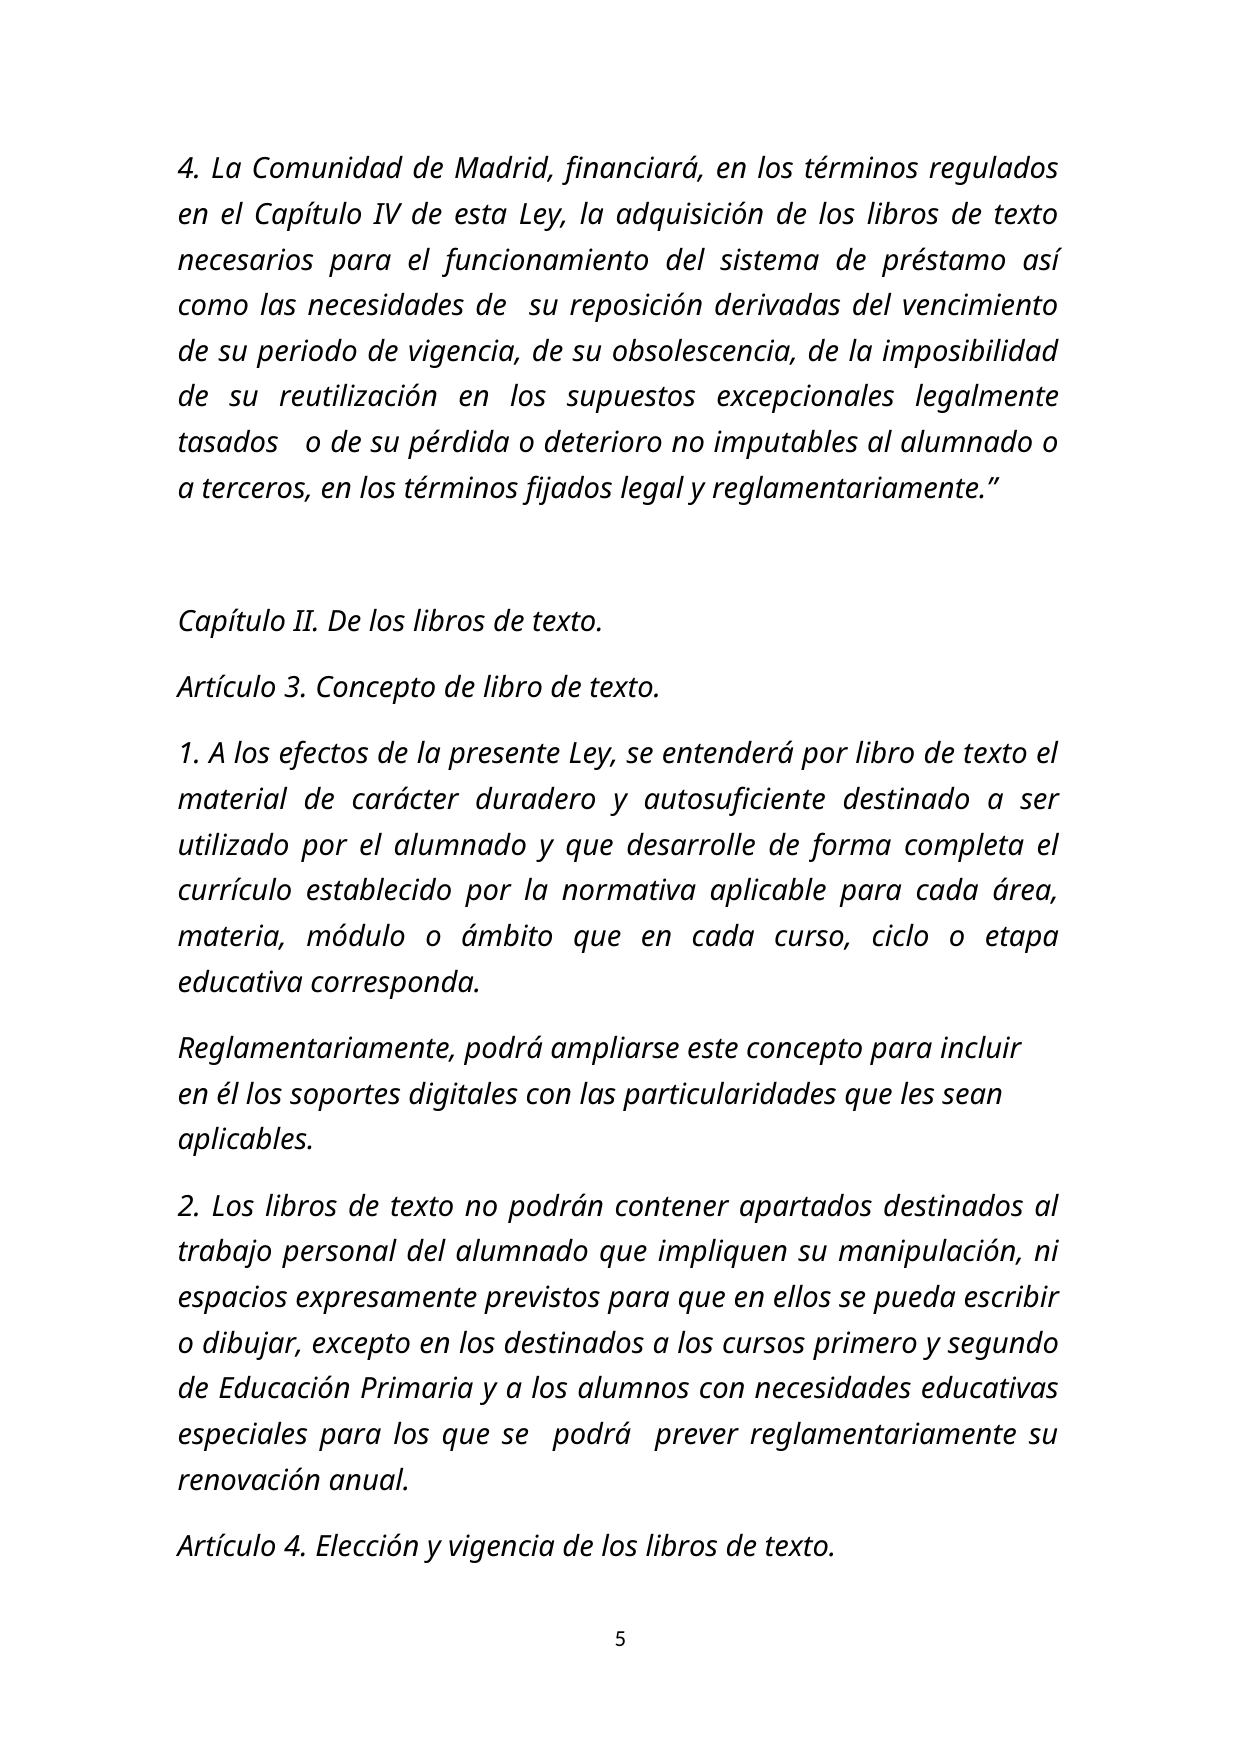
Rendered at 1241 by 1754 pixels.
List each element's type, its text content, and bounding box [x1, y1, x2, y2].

text Artículo 4. Elección y vigencia de los libros de texto. [177, 1525, 1063, 1565]
text 4. La Comunidad de Madrid, financiará, en los términos regulados en el Capítulo IV de esta Ley, la adquisición de los libros de texto necesarios para el funcionamiento del sistema de préstamo así como las necesidades de su reposición derivadas del vencimiento de su periodo de vigencia, de su obsolescencia, de la imposibilidad de su reutilización en los supuestos excepcionales legalmente tasados o de su pérdida o deterioro no imputables al alumnado o a terceros, en los términos fijados legal y reglamentariamente.” [177, 148, 1063, 507]
text Reglamentariamente, podrá ampliarse este concepto para incluir en él los soportes digitales con las particularidades que les sean aplicables. [177, 1027, 1063, 1158]
text Capítulo II. De los libros de texto. [177, 600, 1063, 639]
text Artículo 3. Concepto de libro de texto. [177, 666, 1063, 706]
text 1. A los efectos de la presente Ley, se entenderá por libro de texto el material de carácter duradero y autosuficiente destinado a ser utilizado por el alumnado y que desarrolle de forma completa el currículo establecido por la normativa aplicable para cada área, materia, módulo o ámbito que en cada curso, ciclo o etapa educativa corresponda. [177, 733, 1063, 1001]
text 2. Los libros de texto no podrán contener apartados destinados al trabajo personal del alumnado que impliquen su manipulación, ni espacios expresamente previstos para que en ellos se pueda escribir o dibujar, excepto en los destinados a los cursos primero y segundo de Educación Primaria y a los alumnos con necesidades educativas especiales para los que se podrá prever reglamentariamente su renovación anual. [177, 1185, 1063, 1498]
